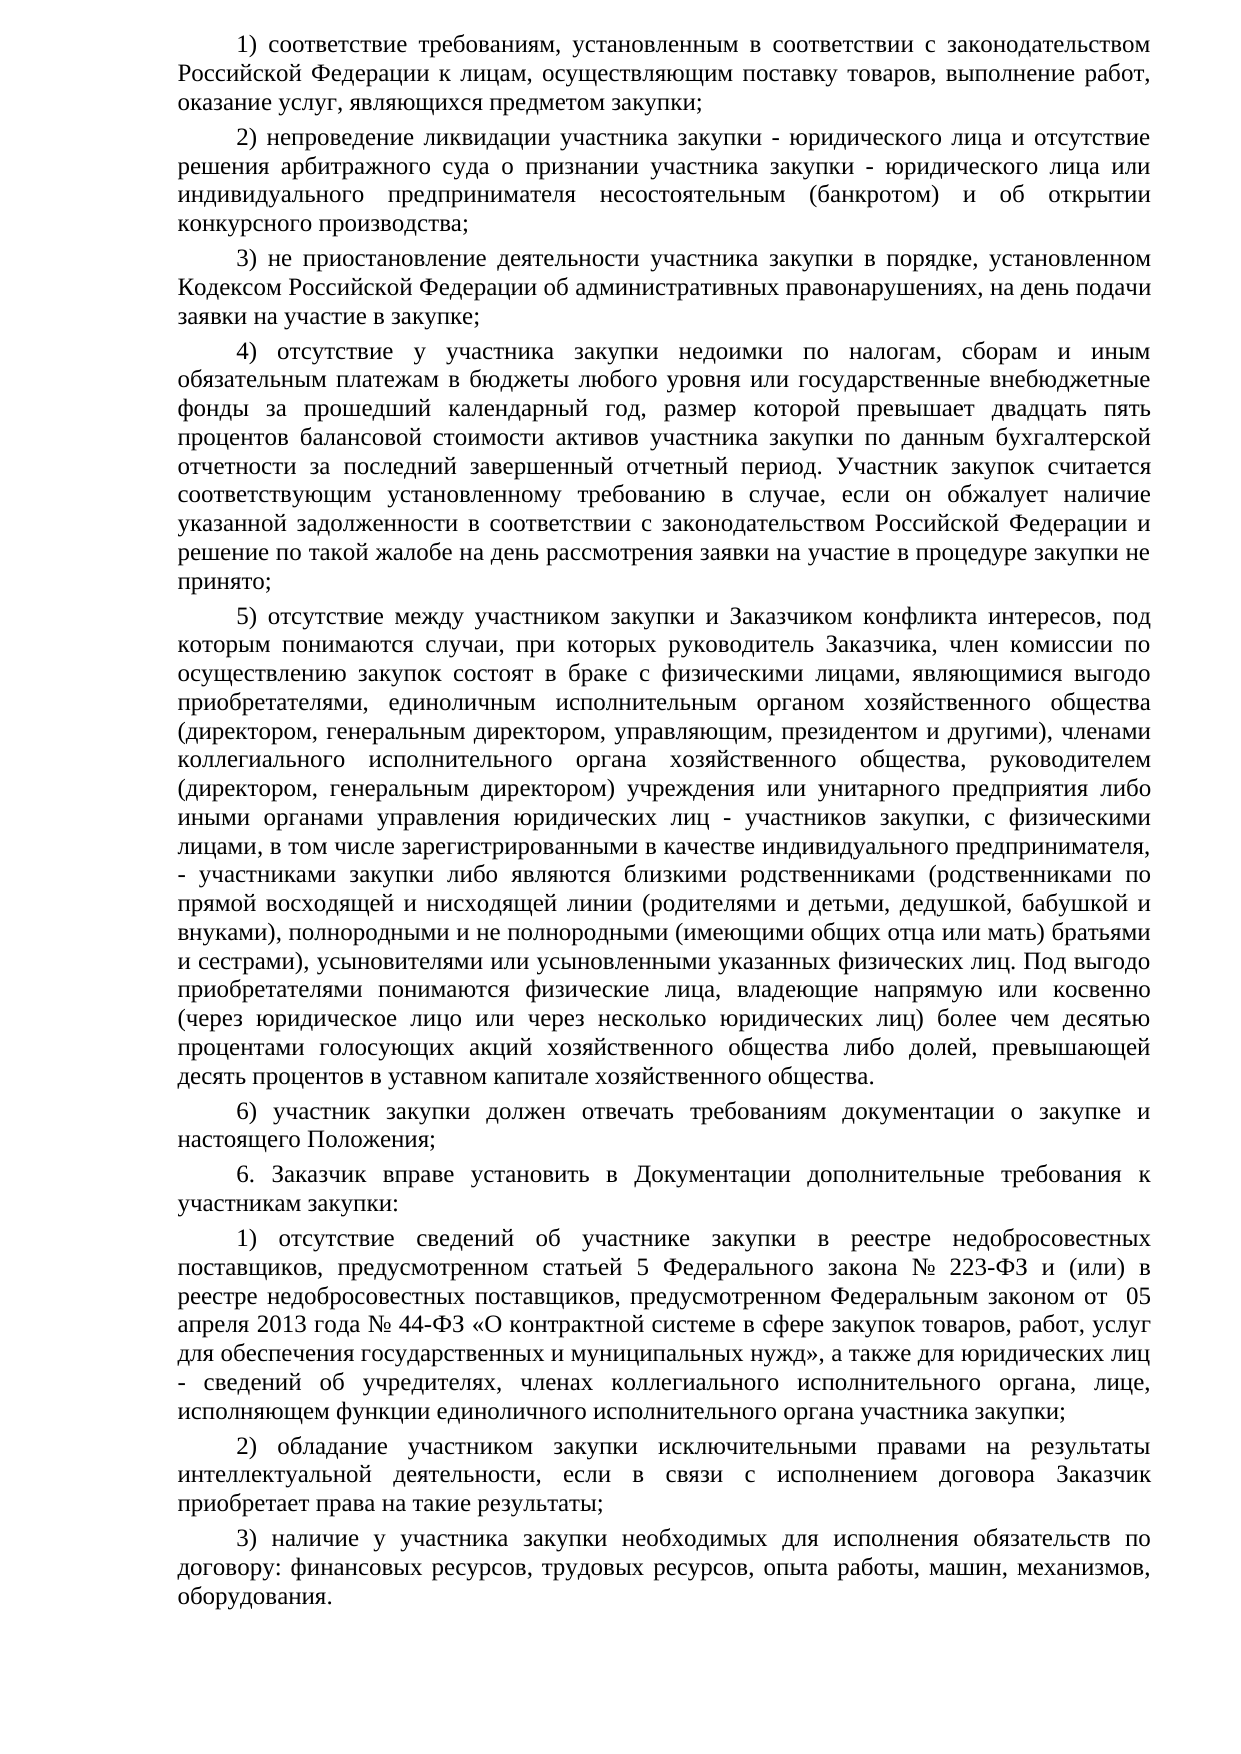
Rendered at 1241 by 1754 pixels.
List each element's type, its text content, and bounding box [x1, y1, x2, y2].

text 5) отсутствие между участником закупки и Заказчиком конфликта интересов, под которым понимаются случаи, при которых руководитель Заказчика, член комиссии по осуществлению закупок состоят в браке с физическими лицами, являющимися выгодо приобретателями, единоличным исполнительным органом хозяйственного общества (директором, генеральным директором, управляющим, президентом и другими), членами коллегиального исполнительного органа хозяйственного общества, руководителем (директором, генеральным директором) учреждения или унитарного предприятия либо иными органами управления юридических лиц - участников закупки, с физическими лицами, в том числе зарегистрированными в качестве индивидуального предпринимателя, - участниками закупки либо являются близкими родственниками (родственниками по прямой восходящей и нисходящей линии (родителями и детьми, дедушкой, бабушкой и внуками), полнородными и не полнородными (имеющими общих отца или мать) братьями и сестрами), усыновителями или усыновленными указанных физических лиц. Под выгодо приобретателями понимаются физические лица, владеющие напрямую или косвенно (через юридическое лицо или через несколько юридических лиц) более чем десятью процентами голосующих акций хозяйственного общества либо долей, превышающей десять процентов в уставном капитале хозяйственного общества. [177, 601, 1152, 1089]
text 2) обладание участником закупки исключительными правами на результаты интеллектуальной деятельности, если в связи с исполнением договора Заказчик приобретает права на такие результаты; [177, 1431, 1152, 1517]
text 2) непроведение ликвидации участника закупки - юридического лица и отсутствие решения арбитражного суда о признании участника закупки - юридического лица или индивидуального предпринимателя несостоятельным (банкротом) и об открытии конкурсного производства; [177, 122, 1152, 237]
text 3) не приостановление деятельности участника закупки в порядке, установленном Кодексом Российской Федерации об административных правонарушениях, на день подачи заявки на участие в закупке; [177, 243, 1152, 329]
text 6) участник закупки должен отвечать требованиям документации о закупке и настоящего Положения; [177, 1096, 1152, 1153]
text 3) наличие у участника закупки необходимых для исполнения обязательств по договору: финансовых ресурсов, трудовых ресурсов, опыта работы, машин, механизмов, оборудования. [177, 1523, 1152, 1609]
text 1) соответствие требованиям, установленным в соответствии с законодательством Российской Федерации к лицам, осуществляющим поставку товаров, выполнение работ, оказание услуг, являющихся предметом закупки; [177, 29, 1152, 116]
text 6. Заказчик вправе установить в Документации дополнительные требования к участникам закупки: [177, 1159, 1152, 1217]
text 4) отсутствие у участника закупки недоимки по налогам, сборам и иным обязательным платежам в бюджеты любого уровня или государственные внебюджетные фонды за прошедший календарный год, размер которой превышает двадцать пять процентов балансовой стоимости активов участника закупки по данным бухгалтерской отчетности за последний завершенный отчетный период. Участник закупок считается соответствующим установленному требованию в случае, если он обжалует наличие указанной задолженности в соответствии с законодательством Российской Федерации и решение по такой жалобе на день рассмотрения заявки на участие в процедуре закупки не принято; [177, 336, 1152, 594]
text 1) отсутствие сведений об участнике закупки в реестре недобросовестных поставщиков, предусмотренном статьей 5 Федерального закона № 223-ФЗ и (или) в реестре недобросовестных поставщиков, предусмотренном Федеральным законом от 05 апреля 2013 года № 44-ФЗ «О контрактной системе в сфере закупок товаров, работ, услуг для обеспечения государственных и муниципальных нужд», а также для юридических лиц - сведений об учредителях, членах коллегиального исполнительного органа, лице, исполняющем функции единоличного исполнительного органа участника закупки; [177, 1223, 1152, 1424]
